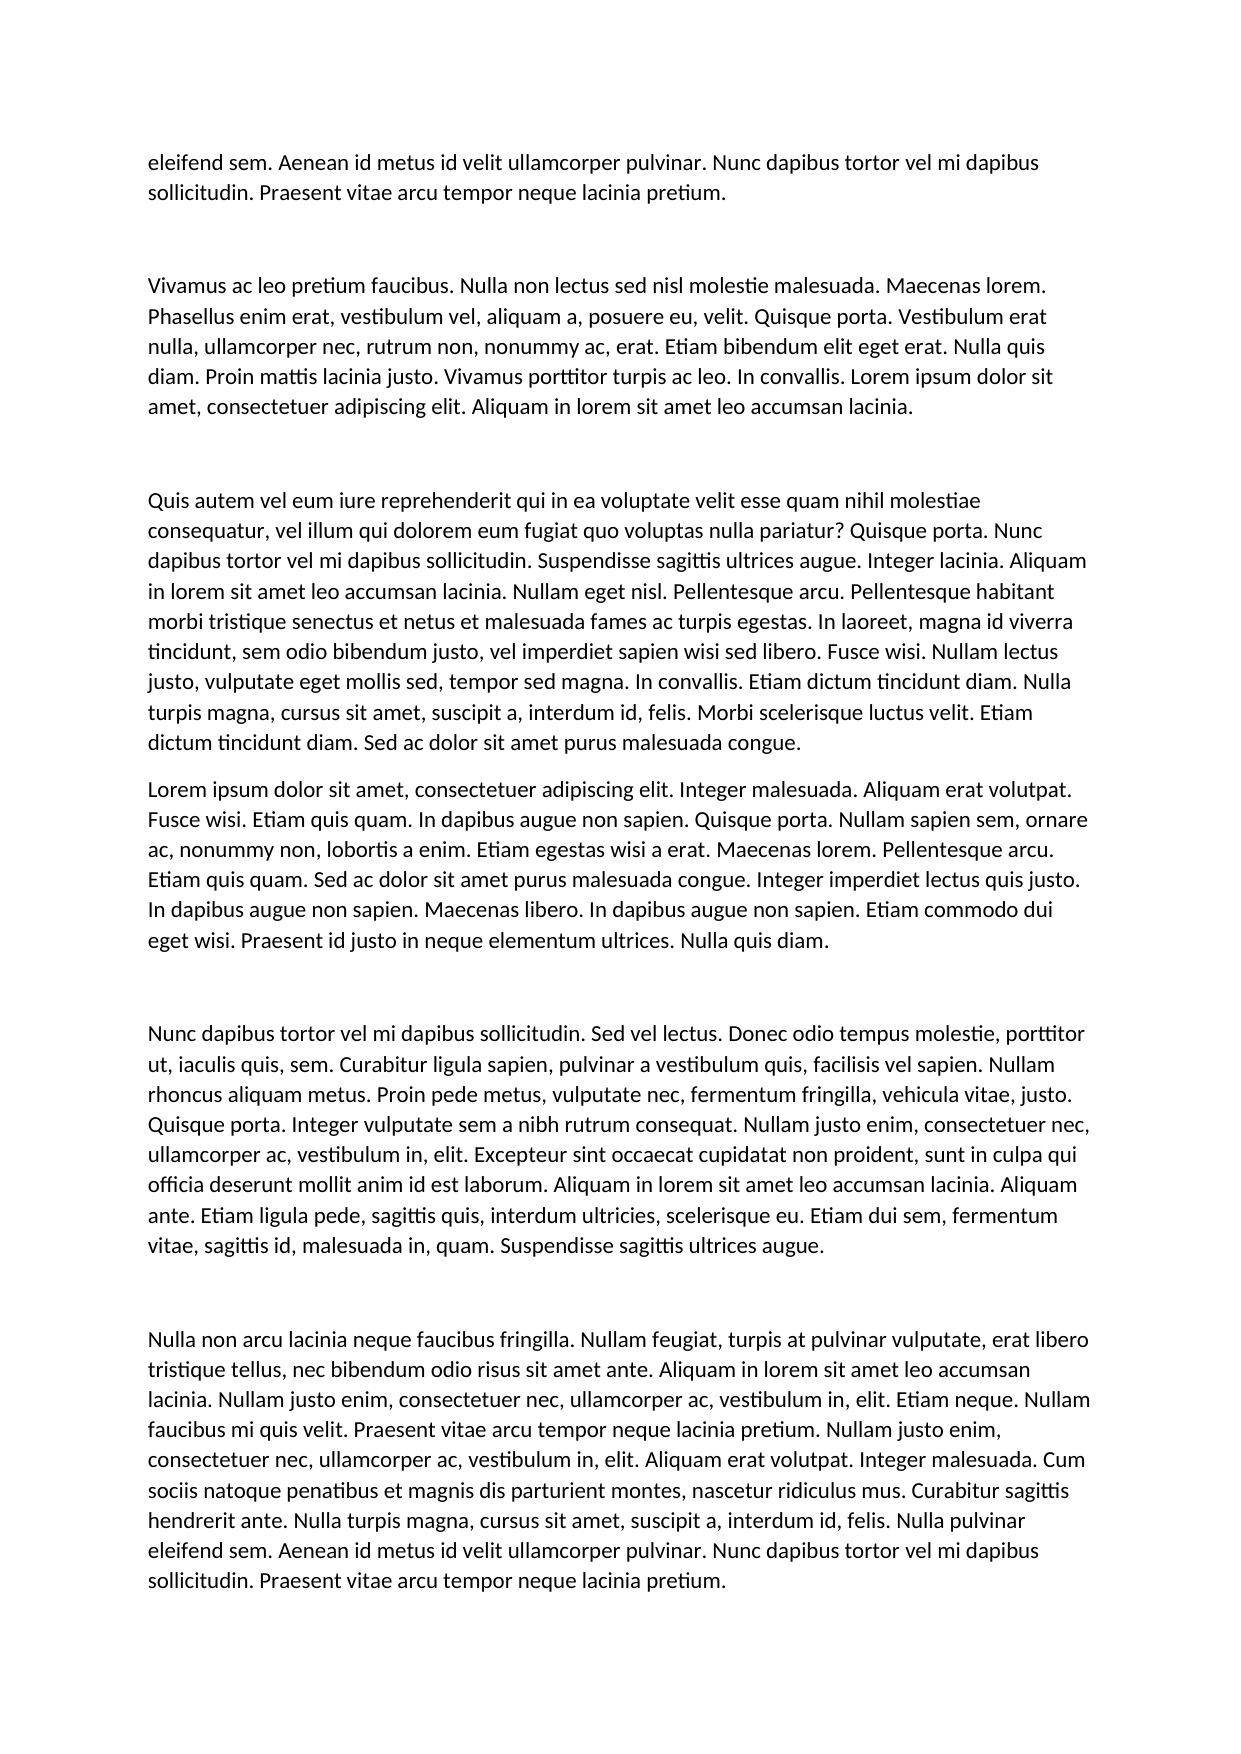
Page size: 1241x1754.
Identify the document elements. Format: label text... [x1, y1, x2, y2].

text Quis autem vel eum iure reprehenderit qui in ea voluptate velit esse quam nihil molestiae consequatur, vel illum qui dolorem eum fugiat quo voluptas nulla pariatur? Quisque porta. Nunc dapibus tortor vel mi dapibus sollicitudin. Suspendisse sagittis ultrices augue. Integer lacinia. Aliquam in lorem sit amet leo accumsan lacinia. Nullam eget nisl. Pellentesque arcu. Pellentesque habitant morbi tristique senectus et netus et malesuada fames ac turpis egestas. In laoreet, magna id viverra tincidunt, sem odio bibendum justo, vel imperdiet sapien wisi sed libero. Fusce wisi. Nullam lectus justo, vulputate eget mollis sed, tempor sed magna. In convallis. Etiam dictum tincidunt diam. Nulla turpis magna, cursus sit amet, suscipit a, interdum id, felis. Morbi scelerisque luctus velit. Etiam dictum tincidunt diam. Sed ac dolor sit amet purus malesuada congue. [148, 486, 1093, 756]
text Vivamus ac leo pretium faucibus. Nulla non lectus sed nisl molestie malesuada. Maecenas lorem. Phasellus enim erat, vestibulum vel, aliquam a, posuere eu, velit. Quisque porta. Vestibulum erat nulla, ullamcorper nec, rutrum non, nonummy ac, erat. Etiam bibendum elit eget erat. Nulla quis diam. Proin mattis lacinia justo. Vivamus porttitor turpis ac leo. In convallis. Lorem ipsum dolor sit amet, consectetuer adipiscing elit. Aliquam in lorem sit amet leo accumsan lacinia. [148, 272, 1093, 420]
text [148, 148, 1093, 206]
text Lorem ipsum dolor sit amet, consectetuer adipiscing elit. Integer malesuada. Aliquam erat volutpat. Fusce wisi. Etiam quis quam. In dapibus augue non sapien. Quisque porta. Nullam sapien sem, ornare ac, nonummy non, lobortis a enim. Etiam egestas wisi a erat. Maecenas lorem. Pellentesque arcu. Etiam quis quam. Sed ac dolor sit amet purus malesuada congue. Integer imperdiet lectus quis justo. In dapibus augue non sapien. Maecenas libero. In dapibus augue non sapien. Etiam commodo dui eget wisi. Praesent id justo in neque elementum ultrices. Nulla quis diam. [148, 775, 1093, 954]
text Nunc dapibus tortor vel mi dapibus sollicitudin. Sed vel lectus. Donec odio tempus molestie, porttitor ut, iaculis quis, sem. Curabitur ligula sapien, pulvinar a vestibulum quis, facilisis vel sapien. Nullam rhoncus aliquam metus. Proin pede metus, vulputate nec, fermentum fringilla, vehicula vitae, justo. Quisque porta. Integer vulputate sem a nibh rutrum consequat. Nullam justo enim, consectetuer nec, ullamcorper ac, vestibulum in, elit. Excepteur sint occaecat cupidatat non proident, sunt in culpa qui officia deserunt mollit anim id est laborum. Aliquam in lorem sit amet leo accumsan lacinia. Aliquam ante. Etiam ligula pede, sagittis quis, interdum ultricies, scelerisque eu. Etiam dui sem, fermentum vitae, sagittis id, malesuada in, quam. Suspendisse sagittis ultrices augue. [148, 1019, 1093, 1259]
